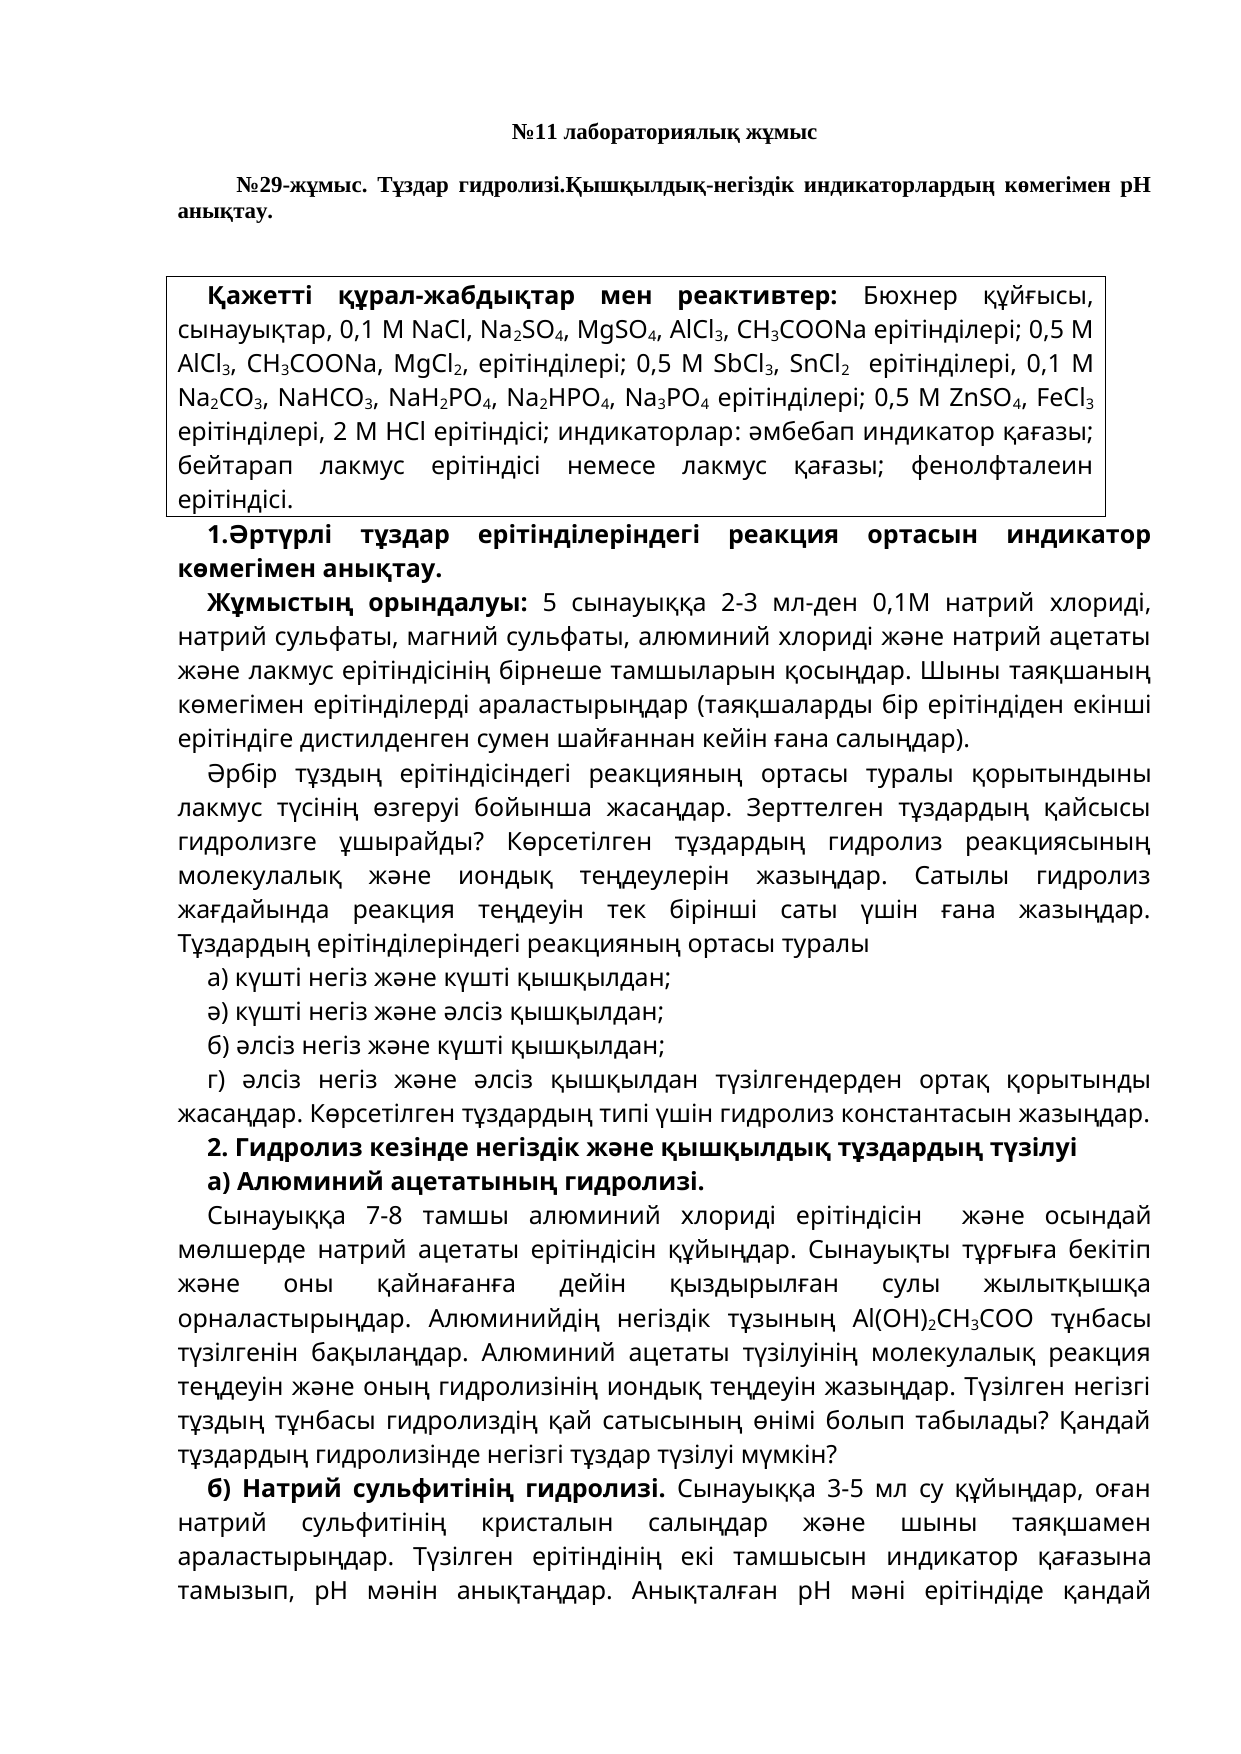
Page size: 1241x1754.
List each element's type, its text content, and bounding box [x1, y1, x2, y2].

text 1.Әртүрлі тұздар ерітінділеріндегі реакция ортасын индикатор көмегімен анықтау. [177, 517, 1152, 585]
text №11 лабораториялық жұмыс [177, 118, 1152, 144]
text а) Алюминий ацетатының гидролизі. [177, 1164, 1152, 1198]
text 2. Гидролиз кезінде негіздік және қышқылдық тұздардың түзілуі [177, 1130, 1152, 1164]
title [177, 1471, 1152, 1607]
text г) әлсіз негіз және әлсіз қышқылдан түзілгендерден ортақ қорытынды жасаңдар. Көрсетілген тұздардың типі үшін гидролиз константасын жазыңдар. [177, 1062, 1152, 1130]
text Әрбір тұздың ерітіндісіндегі реакцияның ортасы туралы қорытындыны лакмус түсінің өзгеруі бойынша жасаңдар. Зерттелген тұздардың қайсысы гидролизге ұшырайды? Көрсетілген тұздардың гидролиз реакциясының молекулалық және иондық теңдеулерін жазыңдар. Сатылы гидролиз жағдайында реакция теңдеуін тек бірінші саты үшін ғана жазыңдар. Тұздардың ерітінділеріндегі реакцияның ортасы туралы [177, 755, 1152, 959]
text Жұмыстың орындалуы: 5 сынауыққа 2-3 мл-ден 0,1М натрий хлориді, натрий сульфаты, магний сульфаты, алюминий хлориді және натрий ацетаты және лакмус ерітіндісінің бірнеше тамшыларын қосыңдар. Шыны таяқшаның көмегімен ерітінділерді араластырыңдар (таяқшаларды бір ерітіндіден екінші ерітіндіге дистилденген сумен шайғаннан кейін ғана салыңдар). [177, 585, 1152, 755]
table_header Қажетті құрал-жабдықтар мен реактивтер: Бюхнер құйғысы, сынауықтар, 0,1 М NaCl, Na2SO4, MgSO4, AlCl3, CH3COONa ерітінділері; 0,5 М AlCl3, CH3COONa, MgCl2, ерітінділері; 0,5 М SbCl3, SnCl2 ерітінділері, 0,1 М Na2CO3, NaHCO3, NaH2PO4, Na2HPO4, Na3PO4 ерітінділері; 0,5 М ZnSO4, FeCl3 ерітінділері, 2 М HCl ерітіндісі; индикаторлар: әмбебап индикатор қағазы; бейтарап лакмус ерітіндісі немесе лакмус қағазы; фенолфталеин ерітіндісі. [167, 277, 1105, 516]
text №29-жұмыс. Тұздар гидролизі.Қышқылдық-негіздік индикаторлардың көмегімен рН анықтау. [177, 171, 1152, 223]
text ә) күшті негіз және әлсіз қышқылдан; [177, 994, 1152, 1028]
text а) күшті негіз және күшті қышқылдан; [177, 959, 1152, 994]
text Сынауыққа 7-8 тамшы алюминий хлориді ерітіндісін және осындай мөлшерде натрий ацетаты ерітіндісін құйыңдар. Сынауықты тұрғыға бекітіп және оны қайнағанға дейін қыздырылған сулы жылытқышқа орналастырыңдар. Алюминийдің негіздік тұзының Al(OH)2CH3COO тұнбасы түзілгенін бақылаңдар. Алюминий ацетаты түзілуінің молекулалық реакция теңдеуін және оның гидролизінің иондық теңдеуін жазыңдар. Түзілген негізгі тұздың тұнбасы гидролиздің қай сатысының өнімі болып табылады? Қандай тұздардың гидролизінде негізгі тұздар түзілуі мүмкін? [177, 1198, 1152, 1471]
text б) әлсіз негіз және күшті қышқылдан; [177, 1028, 1152, 1062]
